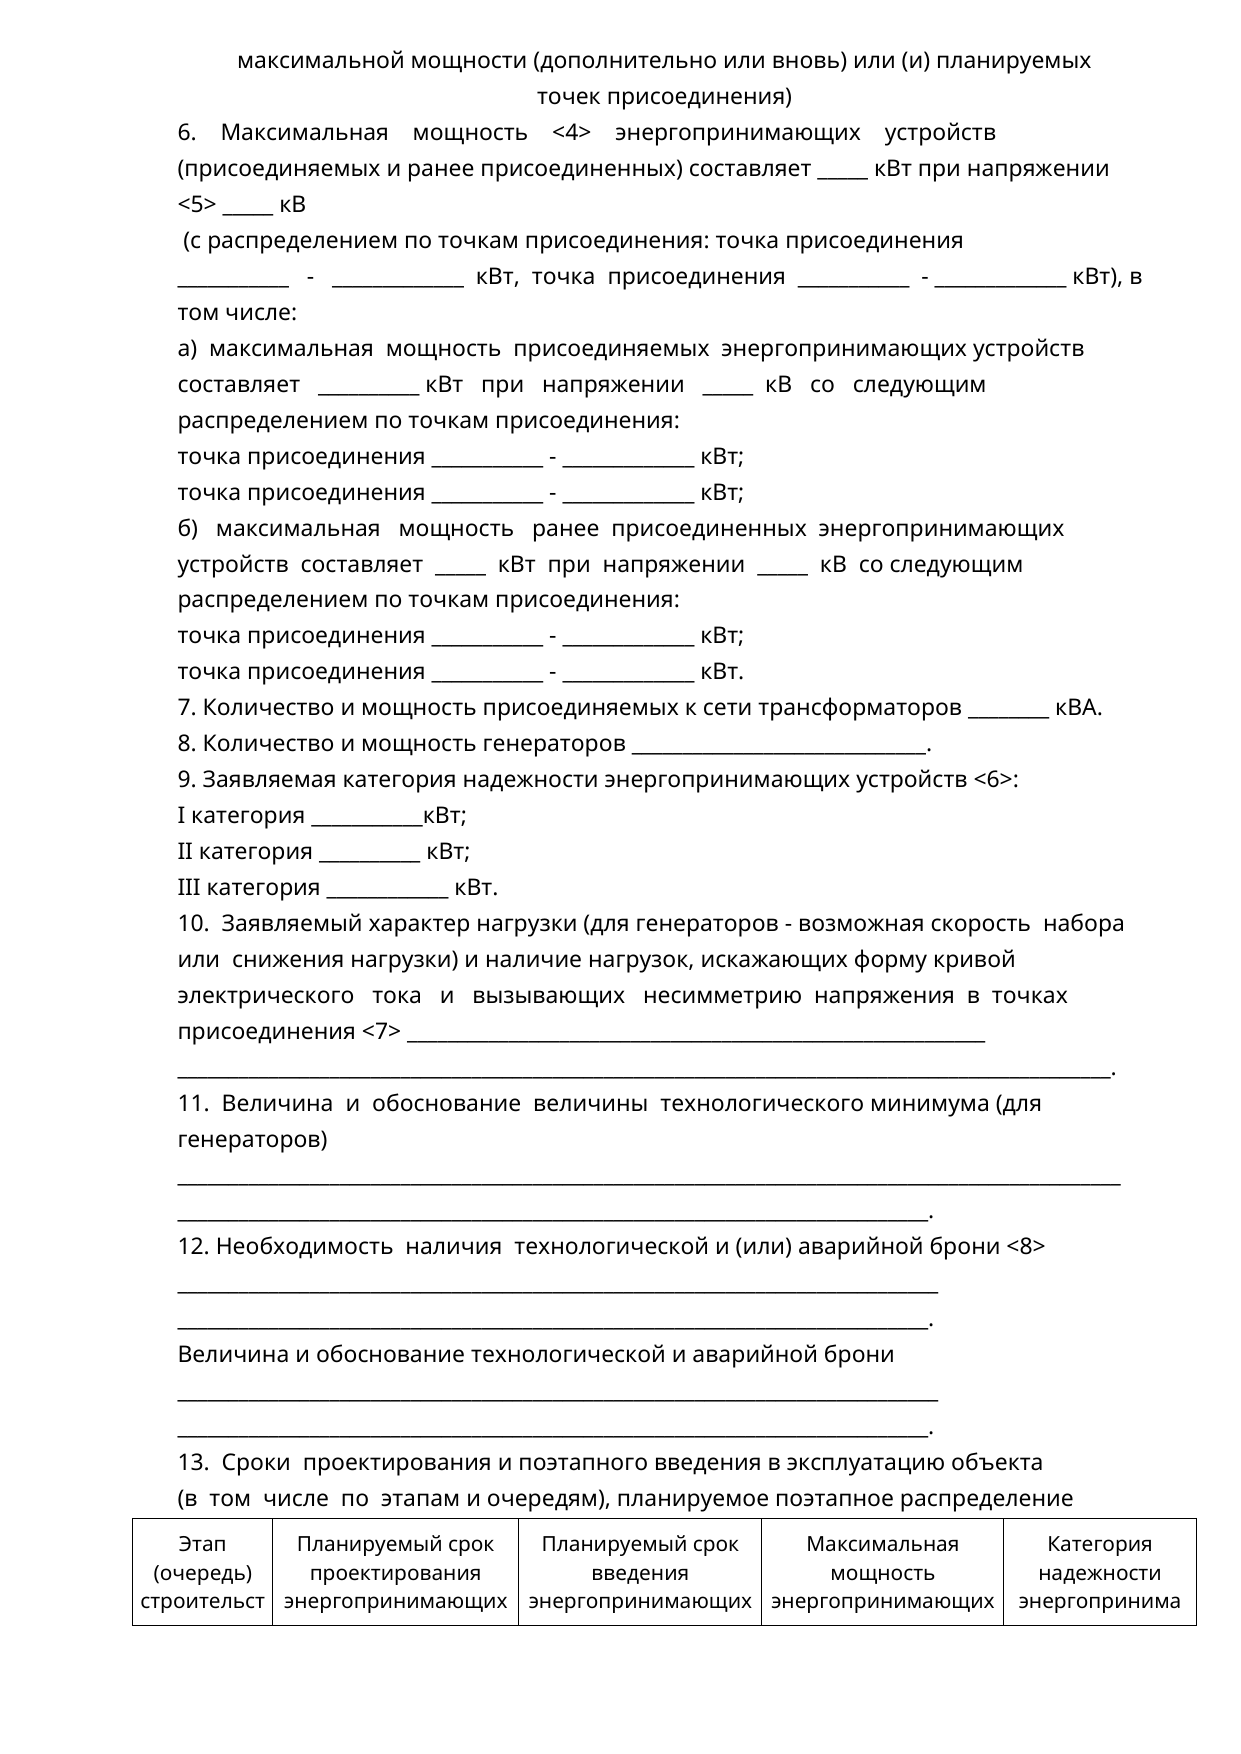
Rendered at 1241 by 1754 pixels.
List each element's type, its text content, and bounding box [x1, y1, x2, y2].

text __________________________________________________________________________. [177, 1302, 1152, 1333]
text 7. Количество и мощность присоединяемых к сети трансформаторов ________ кВА. [177, 691, 1152, 722]
text точка присоединения ___________ - _____________ кВт. [177, 655, 1152, 687]
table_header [519, 1519, 761, 1625]
text III категория ____________ кВт. [177, 871, 1152, 902]
text Величина и обоснование технологической и аварийной брони ___________________________________________________________________________ [177, 1338, 1152, 1405]
text 9. Заявляемая категория надежности энергопринимающих устройств <6>: [177, 763, 1152, 794]
text 11. Величина и обоснование величины технологического минимума (для генераторов) _____________________________________________________________________________________________ [177, 1087, 1152, 1190]
text 10. Заявляемый характер нагрузки (для генераторов - возможная скорость набора или снижения нагрузки) и наличие нагрузок, искажающих форму кривой электрического тока и вызывающих несимметрию напряжения в точках присоединения <7> _________________________________________________________ [177, 907, 1152, 1046]
text __________________________________________________________________________. [177, 1194, 1152, 1226]
text точек присоединения) [177, 80, 1152, 112]
text а) максимальная мощность присоединяемых энергопринимающих устройств [177, 332, 1152, 363]
text 13. Сроки проектирования и поэтапного введения в эксплуатацию объекта [177, 1446, 1152, 1477]
text устройств составляет _____ кВт при напряжении _____ кВ со следующим [177, 547, 1152, 579]
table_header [1004, 1519, 1196, 1625]
text ____________________________________________________________________________________________. [177, 1051, 1152, 1082]
text ___________________________________________________________________________ [177, 1266, 1152, 1297]
text распределением по точкам присоединения: [177, 404, 1152, 435]
text (в том числе по этапам и очередям), планируемое поэтапное распределение [177, 1482, 1152, 1513]
text максимальной мощности (дополнительно или вновь) или (и) планируемых [177, 44, 1152, 76]
text 12. Необходимость наличия технологической и (или) аварийной брони <8> [177, 1230, 1152, 1262]
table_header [273, 1519, 518, 1625]
text (с распределением по точкам присоединения: точка присоединения [177, 224, 1152, 255]
text точка присоединения ___________ - _____________ кВт; [177, 440, 1152, 471]
text распределением по точкам присоединения: [177, 583, 1152, 615]
text I категория ___________кВт; [177, 799, 1152, 830]
text II категория __________ кВт; [177, 835, 1152, 866]
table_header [762, 1519, 1003, 1625]
text составляет __________ кВт при напряжении _____ кВ со следующим [177, 368, 1152, 399]
text точка присоединения ___________ - _____________ кВт; [177, 619, 1152, 651]
text точка присоединения ___________ - _____________ кВт; [177, 476, 1152, 507]
text б) максимальная мощность ранее присоединенных энергопринимающих [177, 512, 1152, 543]
text 6. Максимальная мощность <4> энергопринимающих устройств (присоединяемых и ранее присоединенных) составляет _____ кВт при напряжении <5> _____ кВ [177, 116, 1152, 219]
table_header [133, 1519, 272, 1625]
text __________________________________________________________________________. [177, 1410, 1152, 1441]
text ___________ - _____________ кВт, точка присоединения ___________ - _____________ кВт), в том числе: [177, 260, 1152, 327]
text 8. Количество и мощность генераторов _____________________________. [177, 727, 1152, 758]
